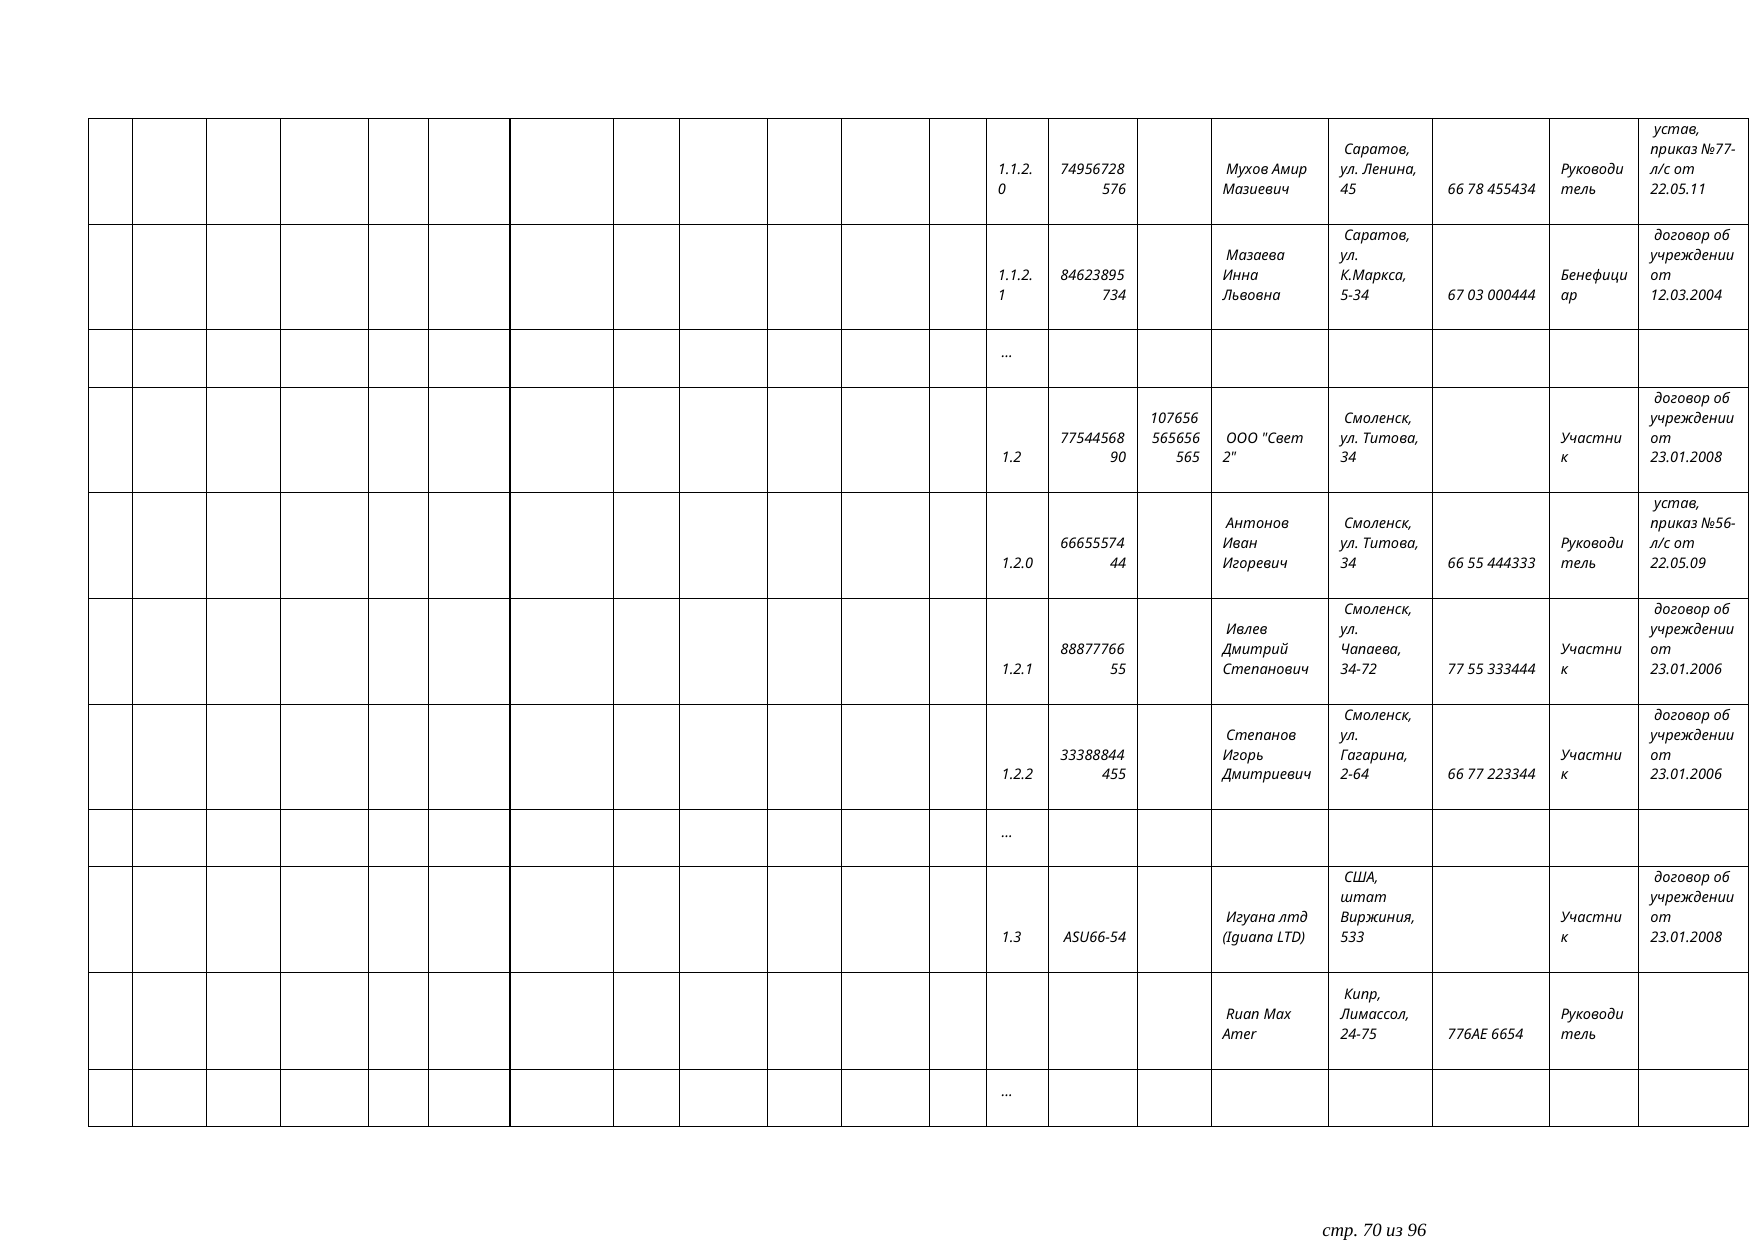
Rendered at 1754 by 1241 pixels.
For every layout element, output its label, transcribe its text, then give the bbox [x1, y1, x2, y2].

table_cell [842, 388, 929, 492]
table_cell [511, 493, 613, 598]
table_cell [429, 493, 509, 598]
table_cell [1138, 330, 1211, 387]
table_cell [89, 973, 132, 1069]
table_cell [429, 1070, 509, 1126]
table_cell Ruan Max Amer [1212, 973, 1328, 1069]
table_cell [1550, 1070, 1638, 1126]
table_cell [429, 599, 509, 703]
table_cell [429, 225, 509, 329]
table_cell [614, 388, 679, 492]
table_cell [1550, 330, 1638, 387]
table_cell 1.2 [987, 388, 1048, 492]
table_cell 107656565656565 [1138, 388, 1211, 492]
table_cell [930, 973, 986, 1069]
table_cell Участник [1550, 388, 1638, 492]
table_cell [842, 493, 929, 598]
table_cell [680, 867, 767, 972]
table_cell [133, 810, 206, 866]
table_cell Мазаева Инна Львовна [1212, 225, 1328, 329]
table_cell [1049, 973, 1137, 1069]
table_cell [89, 599, 132, 703]
table_cell [930, 810, 986, 866]
table_cell [429, 867, 509, 972]
table_cell [281, 705, 368, 809]
table_cell [768, 867, 841, 972]
table_cell Степанов Игорь Дмитриевич [1212, 705, 1328, 809]
table_cell ООО "Свет 2" [1212, 388, 1328, 492]
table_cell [1329, 119, 1432, 224]
table_cell [930, 225, 986, 329]
table_cell устав, приказ №77-л/с от 22.05.11 [1639, 119, 1748, 224]
table_cell [930, 388, 986, 492]
table_cell [930, 1070, 986, 1126]
table_cell [768, 225, 841, 329]
table_cell [281, 225, 368, 329]
table_cell [133, 330, 206, 387]
table_cell [930, 599, 986, 703]
table_cell [207, 810, 280, 866]
table_cell [369, 493, 428, 598]
table_cell [429, 119, 509, 224]
table_cell [281, 493, 368, 598]
table_cell [429, 810, 509, 866]
table_cell [369, 973, 428, 1069]
table_cell 74956728576 [1049, 119, 1137, 224]
table_cell [842, 225, 929, 329]
table_cell [89, 119, 132, 224]
table_cell [281, 867, 368, 972]
table_cell [207, 599, 280, 703]
table_cell [133, 119, 206, 224]
table_cell ASU66-54 [1049, 867, 1137, 972]
table_cell [281, 810, 368, 866]
table_cell [281, 973, 368, 1069]
table_cell [511, 599, 613, 703]
table_cell [1329, 1070, 1432, 1126]
table_cell [207, 973, 280, 1069]
table_cell 84623895734 [1049, 225, 1137, 329]
table_cell [133, 705, 206, 809]
table_cell [133, 388, 206, 492]
table_cell [207, 330, 280, 387]
table_cell [207, 867, 280, 972]
table_cell [1138, 810, 1211, 866]
table_cell 1.1.2.0 [987, 119, 1048, 224]
table_cell [1138, 973, 1211, 1069]
table_cell [207, 705, 280, 809]
table_cell [369, 119, 428, 224]
table_cell [768, 599, 841, 703]
table_cell [1212, 810, 1328, 866]
table_cell [1550, 810, 1638, 866]
table_cell Кипр, Лимассол, 24-75 [1329, 973, 1432, 1069]
table_cell 66 77 223344 [1433, 705, 1549, 809]
table_cell [1138, 1070, 1211, 1126]
table_cell Участник [1550, 599, 1638, 703]
table_cell [680, 599, 767, 703]
table_cell [369, 1070, 428, 1126]
table_cell Смоленск, ул. Титова, 34 [1329, 388, 1432, 492]
table_cell [281, 119, 368, 224]
table_cell [369, 867, 428, 972]
table_cell [1049, 330, 1137, 387]
table_cell [614, 867, 679, 972]
table_cell [1639, 810, 1748, 866]
table_cell [680, 1070, 767, 1126]
table_cell 6665557444 [1049, 493, 1137, 598]
table_cell [768, 1070, 841, 1126]
table_cell устав, приказ №56-л/с от 22.05.09 [1639, 493, 1748, 598]
table_cell [614, 493, 679, 598]
table_cell [768, 388, 841, 492]
table_cell [511, 1070, 613, 1126]
table_cell [133, 1070, 206, 1126]
table_cell [207, 1070, 280, 1126]
table_cell [207, 388, 280, 492]
table_cell [89, 493, 132, 598]
table_cell [1433, 388, 1549, 492]
table_cell [614, 705, 679, 809]
table_cell [1639, 330, 1748, 387]
table_cell [133, 973, 206, 1069]
table_cell [1433, 810, 1549, 866]
table_cell [930, 493, 986, 598]
table_cell [511, 119, 613, 224]
table_cell [89, 810, 132, 866]
table_cell [842, 867, 929, 972]
table_cell [680, 705, 767, 809]
table_cell 776AE 6654 [1433, 973, 1549, 1069]
table_cell [842, 705, 929, 809]
table_cell [768, 330, 841, 387]
table_cell [369, 330, 428, 387]
table_cell Игуана лтд (Iguana LTD) [1212, 867, 1328, 972]
table_cell [768, 810, 841, 866]
table_cell [207, 493, 280, 598]
table_cell [89, 1070, 132, 1126]
table_cell [369, 225, 428, 329]
table_cell [133, 493, 206, 598]
table_cell Саратов, ул. К.Маркса, 5-34 [1329, 225, 1432, 329]
table_cell [1433, 330, 1549, 387]
table_cell Бенефициар [1550, 225, 1638, 329]
table_cell Смоленск, ул. Чапаева, 34-72 [1329, 599, 1432, 703]
table_cell … [987, 810, 1048, 866]
table_cell [1639, 1070, 1748, 1126]
table_cell 1.2.0 [987, 493, 1048, 598]
table_cell [511, 388, 613, 492]
table_cell договор об учреждении от 12.03.2004 [1639, 225, 1748, 329]
table_cell [511, 867, 613, 972]
table_cell [930, 330, 986, 387]
table_cell [614, 1070, 679, 1126]
table_cell [1212, 330, 1328, 387]
table_cell [842, 119, 929, 224]
table_cell [207, 119, 280, 224]
table_cell [1138, 599, 1211, 703]
table_cell [768, 493, 841, 598]
table_cell [614, 973, 679, 1069]
table_cell США, штат Виржиния, 533 [1329, 867, 1432, 972]
table_cell … [987, 330, 1048, 387]
table_cell [1329, 330, 1432, 387]
table_cell [429, 388, 509, 492]
table_cell 66 55 444333 [1433, 493, 1549, 598]
table_cell [680, 810, 767, 866]
table_cell [281, 388, 368, 492]
table_cell Мухов Амир Мазиевич [1212, 119, 1328, 224]
table_cell 77 55 333444 [1433, 599, 1549, 703]
table_cell [1138, 867, 1211, 972]
table_cell Ивлев Дмитрий Степанович [1212, 599, 1328, 703]
table_cell договор об учреждении от 23.01.2006 [1639, 705, 1748, 809]
table_cell [1639, 973, 1748, 1069]
table_cell [511, 330, 613, 387]
table_cell 1.1.2.1 [987, 225, 1048, 329]
table_cell [930, 867, 986, 972]
table_cell [614, 599, 679, 703]
table_cell [511, 973, 613, 1069]
table_cell [842, 810, 929, 866]
table_cell [614, 225, 679, 329]
table_cell [369, 388, 428, 492]
table_cell [842, 599, 929, 703]
table_cell 66 78 455434 [1433, 119, 1549, 224]
table_cell [89, 867, 132, 972]
table_cell [987, 973, 1048, 1069]
table_cell [89, 225, 132, 329]
table_cell [768, 973, 841, 1069]
table_cell Смоленск, ул. Титова, 34 [1329, 493, 1432, 598]
table_cell Участник [1550, 705, 1638, 809]
table_cell [369, 810, 428, 866]
table_cell [768, 705, 841, 809]
table_cell [1433, 1070, 1549, 1126]
table_cell [281, 330, 368, 387]
table_cell [680, 493, 767, 598]
table_cell [1049, 1070, 1137, 1126]
table_cell 1.2.1 [987, 599, 1048, 703]
table_cell [680, 119, 767, 224]
table_cell [369, 705, 428, 809]
table_cell … [987, 1070, 1048, 1126]
table_cell договор об учреждении от 23.01.2008 [1639, 388, 1748, 492]
table_cell [680, 225, 767, 329]
table_cell 1.2.2 [987, 705, 1048, 809]
table_cell [89, 705, 132, 809]
table_cell [511, 225, 613, 329]
table_cell [133, 867, 206, 972]
table_cell [930, 119, 986, 224]
table_cell Руководитель [1550, 493, 1638, 598]
table_cell Антонов Иван Игоревич [1212, 493, 1328, 598]
table_cell Руководитель [1550, 973, 1638, 1069]
table_cell [89, 388, 132, 492]
table_cell [511, 705, 613, 809]
table_cell договор об учреждении от 23.01.2008 [1639, 867, 1748, 972]
table_cell Смоленск, ул. Гагарина, 2-64 [1329, 705, 1432, 809]
table_cell [281, 1070, 368, 1126]
table_cell [614, 810, 679, 866]
table_cell [429, 973, 509, 1069]
table_cell 1.3 [987, 867, 1048, 972]
table_cell [1138, 225, 1211, 329]
table_cell [680, 388, 767, 492]
table_cell Участник [1550, 867, 1638, 972]
table_cell [429, 330, 509, 387]
table_cell [429, 705, 509, 809]
table_cell [680, 973, 767, 1069]
table_cell [511, 810, 613, 866]
table_cell 7754456890 [1049, 388, 1137, 492]
table_cell [89, 330, 132, 387]
table_cell [842, 1070, 929, 1126]
table_cell 33388844455 [1049, 705, 1137, 809]
table_cell [369, 599, 428, 703]
table_cell [281, 599, 368, 703]
table_cell [1138, 705, 1211, 809]
table_cell [1049, 810, 1137, 866]
table_cell Руководитель [1550, 119, 1638, 224]
table_cell [768, 119, 841, 224]
table_cell [614, 330, 679, 387]
table_cell 8887776655 [1049, 599, 1137, 703]
table_cell [842, 330, 929, 387]
table_cell [133, 225, 206, 329]
table_cell [930, 705, 986, 809]
table_cell [842, 973, 929, 1069]
table_cell [1212, 1070, 1328, 1126]
table_cell [1138, 119, 1211, 224]
table_cell договор об учреждении от 23.01.2006 [1639, 599, 1748, 703]
table_cell 67 03 000444 [1433, 225, 1549, 329]
table_cell [614, 119, 679, 224]
table_cell [680, 330, 767, 387]
table_cell [1433, 867, 1549, 972]
table_cell [1138, 493, 1211, 598]
table_cell [207, 225, 280, 329]
table_cell [133, 599, 206, 703]
table_cell [1329, 810, 1432, 866]
